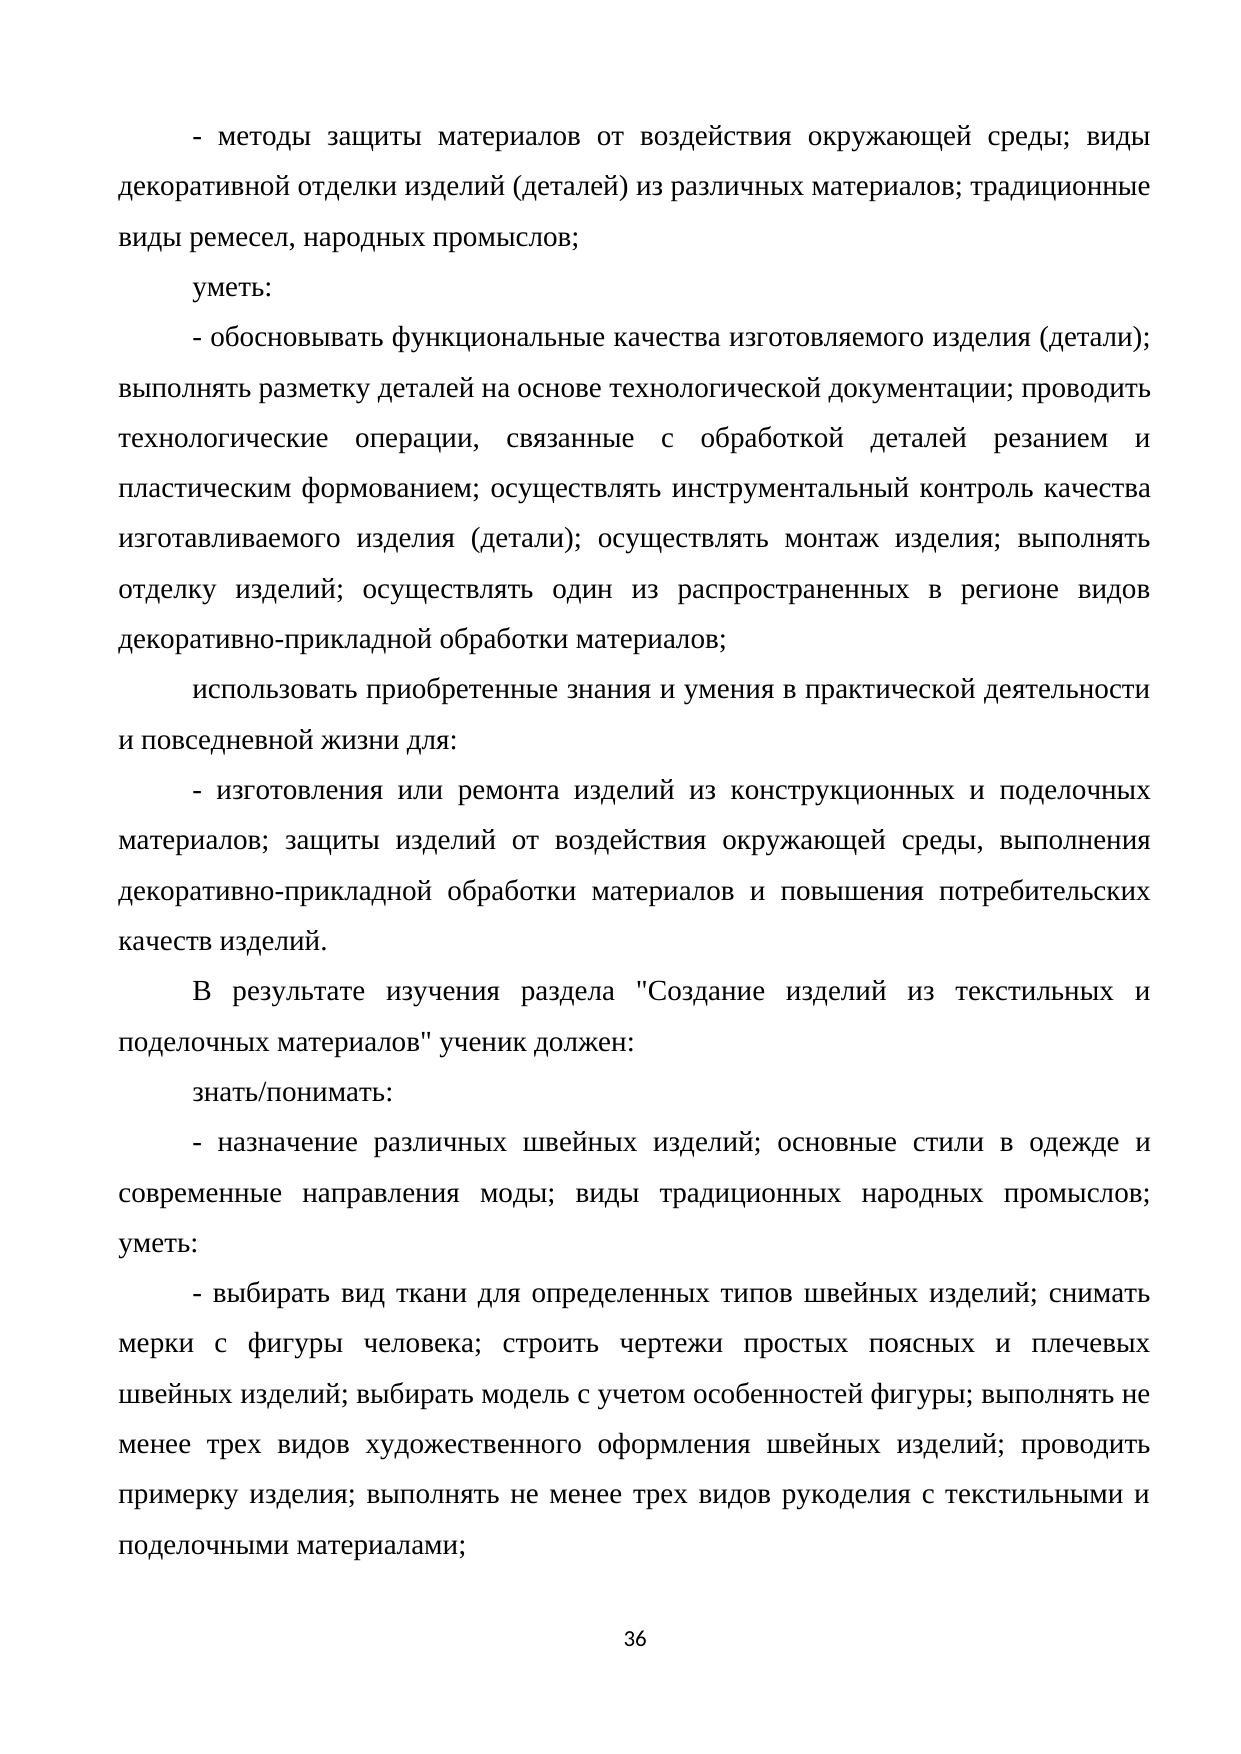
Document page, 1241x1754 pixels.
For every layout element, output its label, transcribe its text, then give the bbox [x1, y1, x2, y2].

text - методы защиты материалов от воздействия окружающей среды; виды декоративной отделки изделий (деталей) из различных материалов; традиционные виды ремесел, народных промыслов; [118, 118, 1152, 252]
text В результате изучения раздела "Создание изделий из текстильных и поделочных материалов" ученик должен: [118, 973, 1152, 1057]
text - изготовления или ремонта изделий из конструкционных и поделочных материалов; защиты изделий от воздействия окружающей среды, выполнения декоративно-прикладной обработки материалов и повышения потребительских качеств изделий. [118, 772, 1152, 957]
text - выбирать вид ткани для определенных типов швейных изделий; снимать мерки с фигуры человека; строить чертежи простых поясных и плечевых швейных изделий; выбирать модель с учетом особенностей фигуры; выполнять не менее трех видов художественного оформления швейных изделий; проводить примерку изделия; выполнять не менее трех видов рукоделия с текстильными и поделочными материалами; [118, 1275, 1152, 1560]
text использовать приобретенные знания и умения в практической деятельности и повседневной жизни для: [118, 672, 1152, 755]
text - обосновывать функциональные качества изготовляемого изделия (детали); выполнять разметку деталей на основе технологической документации; проводить технологические операции, связанные с обработкой деталей резанием и пластическим формованием; осуществлять инструментальный контроль качества изготавливаемого изделия (детали); осуществлять монтаж изделия; выполнять отделку изделий; осуществлять один из распространенных в регионе видов декоративно-прикладной обработки материалов; [118, 319, 1152, 655]
text уметь: [118, 269, 1152, 303]
text - назначение различных швейных изделий; основные стили в одежде и современные направления моды; виды традиционных народных промыслов; уметь: [118, 1124, 1152, 1258]
text знать/понимать: [118, 1074, 1152, 1108]
